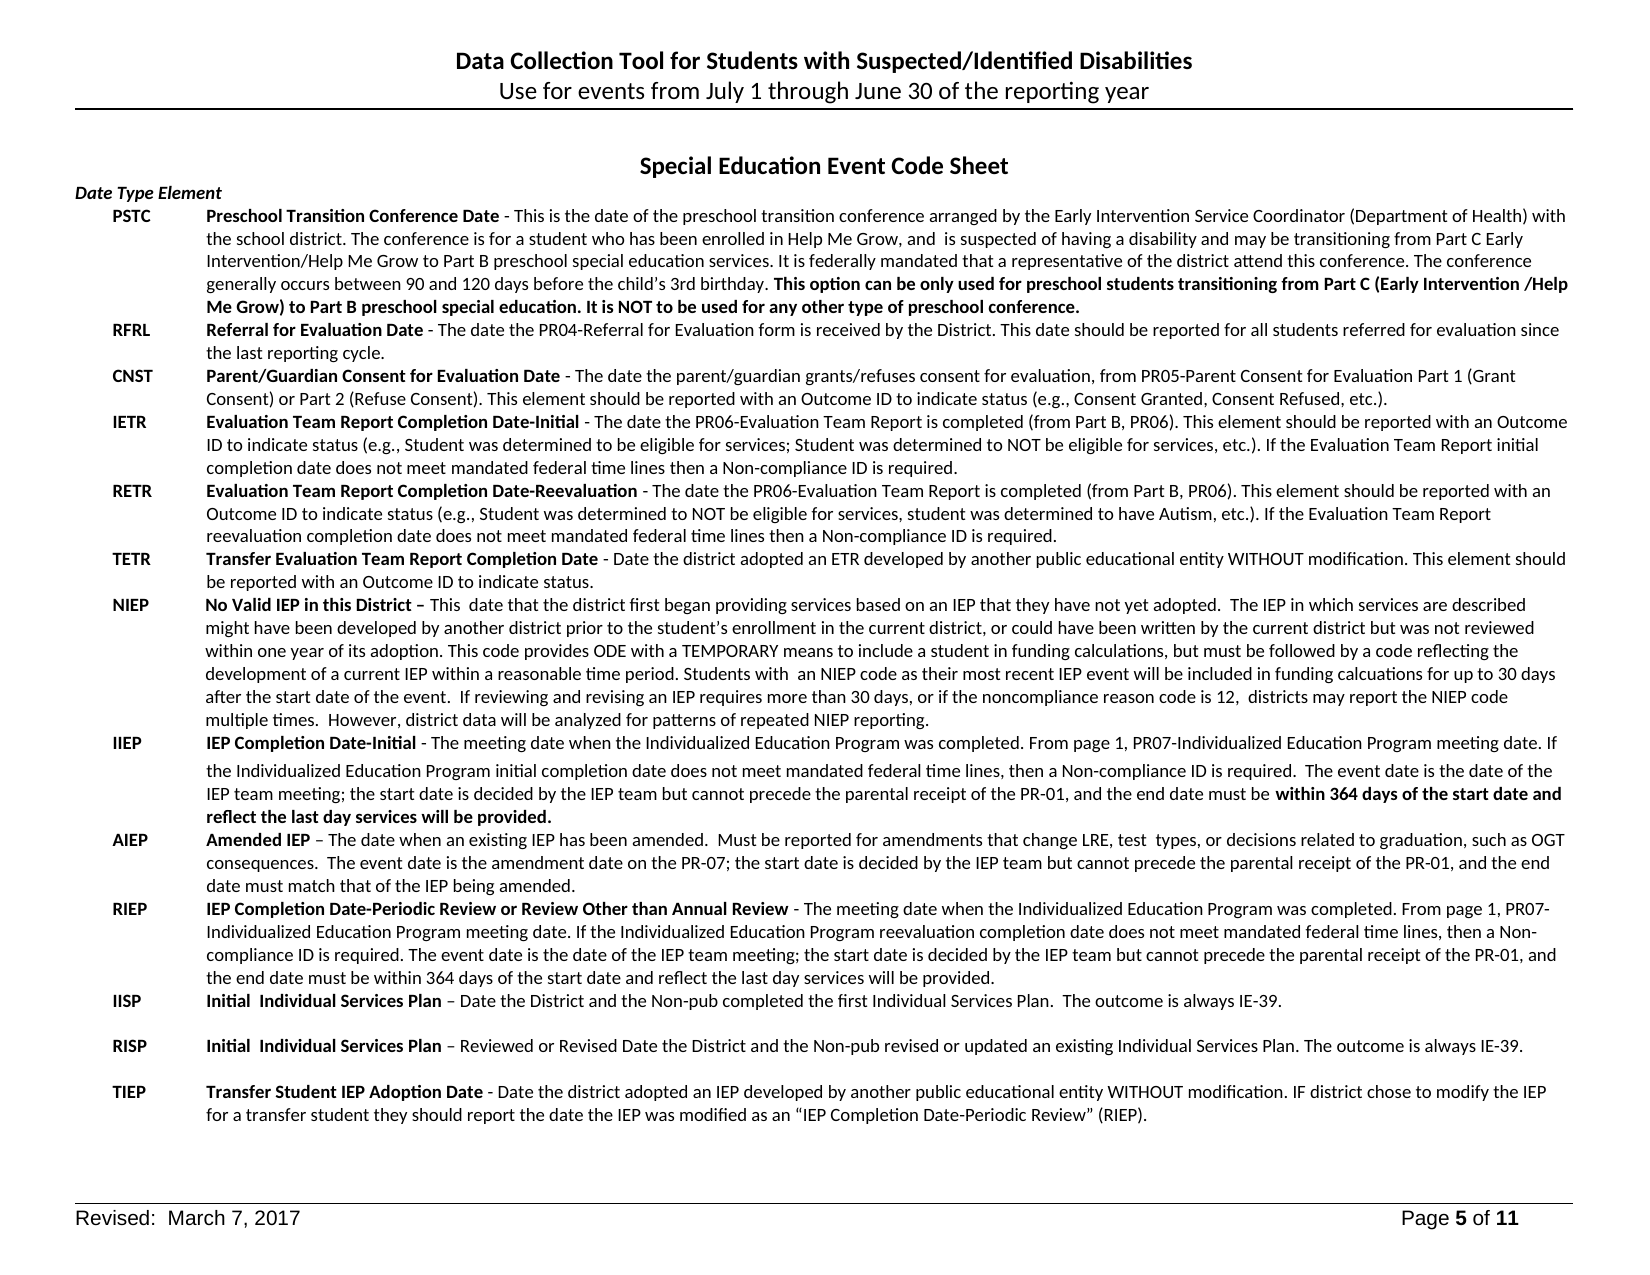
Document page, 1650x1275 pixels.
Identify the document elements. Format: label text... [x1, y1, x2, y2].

text AIEP Amended IEP – The date when an existing IEP has been amended. Must be reported for amendments that change LRE, test types, or decisions related to graduation, such as OGT consequences. The event date is the amendment date on the PR-07; the start date is decided by the IEP team but cannot precede the parental receipt of the PR-01, and the end date must match that of the IEP being amended. [112, 828, 1573, 897]
text Special Education Event Code Sheet [75, 150, 1573, 181]
text NIEP No Valid IEP in this District – This date that the district first began providing services based on an IEP that they have not yet adopted. The IEP in which services are described might have been developed by another district prior to the student’s enrollment in the current district, or could have been written by the current district but was not reviewed within one year of its adoption. This code provides ODE with a TEMPORARY means to include a student in funding calculations, but must be followed by a code reflecting the development of a current IEP within a reasonable time period. Students with an NIEP code as their most recent IEP event will be included in funding calcuations for up to 30 days after the start date of the event. If reviewing and revising an IEP requires more than 30 days, or if the noncompliance reason code is 12, districts may report the NIEP code multiple times. However, district data will be analyzed for patterns of repeated NIEP reporting. [112, 593, 1573, 731]
text PSTC Preschool Transition Conference Date - This is the date of the preschool transition conference arranged by the Early Intervention Service Coordinator (Department of Health) with the school district. The conference is for a student who has been enrolled in Help Me Grow, and is suspected of having a disability and may be transitioning from Part C Early Intervention/Help Me Grow to Part B preschool special education services. It is federally mandated that a representative of the district attend this conference. The conference generally occurs between 90 and 120 days before the child’s 3rd birthday. This option can be only used for preschool students transitioning from Part C (Early Intervention /Help Me Grow) to Part B preschool special education. It is NOT to be used for any other type of preschool conference. [112, 204, 1573, 318]
text RETR Evaluation Team Report Completion Date-Reevaluation - The date the PR06-Evaluation Team Report is completed (from Part B, PR06). This element should be reported with an Outcome ID to indicate status (e.g., Student was determined to NOT be eligible for services, student was determined to have Autism, etc.). If the Evaluation Team Report reevaluation completion date does not meet mandated federal time lines then a Non-compliance ID is required. [112, 479, 1573, 547]
text CNST Parent/Guardian Consent for Evaluation Date - The date the parent/guardian grants/refuses consent for evaluation, from PR05-Parent Consent for Evaluation Part 1 (Grant Consent) or Part 2 (Refuse Consent). This element should be reported with an Outcome ID to indicate status (e.g., Consent Granted, Consent Refused, etc.). [112, 364, 1573, 410]
text RFRL Referral for Evaluation Date - The date the PR04-Referral for Evaluation form is received by the District. This date should be reported for all students referred for evaluation since the last reporting cycle. [112, 318, 1573, 364]
text IIEP IEP Completion Date-Initial - The meeting date when the Individualized Education Program was completed. From page 1, PR07-Individualized Education Program meeting date. If the Individualized Education Program initial completion date does not meet mandated federal time lines, then a Non-compliance ID is required. The event date is the date of the IEP team meeting; the start date is decided by the IEP team but cannot precede the parental receipt of the PR-01, and the end date must be within 364 days of the start date and reflect the last day services will be provided. [112, 731, 1573, 828]
text RISP Initial Individual Services Plan – Reviewed or Revised Date the District and the Non-pub revised or updated an existing Individual Services Plan. The outcome is always IE-39. [112, 1034, 1573, 1057]
text Date Type Element [75, 181, 1573, 204]
text TETR Transfer Evaluation Team Report Completion Date - Date the district adopted an ETR developed by another public educational entity WITHOUT modification. This element should be reported with an Outcome ID to indicate status. [112, 547, 1573, 593]
text IISP Initial Individual Services Plan – Date the District and the Non-pub completed the first Individual Services Plan. The outcome is always IE-39. [112, 989, 1573, 1012]
text RIEP IEP Completion Date-Periodic Review or Review Other than Annual Review - The meeting date when the Individualized Education Program was completed. From page 1, PR07-Individualized Education Program meeting date. If the Individualized Education Program reevaluation completion date does not meet mandated federal time lines, then a Non-compliance ID is required. The event date is the date of the IEP team meeting; the start date is decided by the IEP team but cannot precede the parental receipt of the PR-01, and the end date must be within 364 days of the start date and reflect the last day services will be provided. [112, 897, 1573, 989]
text TIEP Transfer Student IEP Adoption Date - Date the district adopted an IEP developed by another public educational entity WITHOUT modification. IF district chose to modify the IEP for a transfer student they should report the date the IEP was modified as an “IEP Completion Date-Periodic Review” (RIEP). [112, 1080, 1573, 1126]
text IETR Evaluation Team Report Completion Date-Initial - The date the PR06-Evaluation Team Report is completed (from Part B, PR06). This element should be reported with an Outcome ID to indicate status (e.g., Student was determined to be eligible for services; Student was determined to NOT be eligible for services, etc.). If the Evaluation Team Report initial completion date does not meet mandated federal time lines then a Non-compliance ID is required. [112, 410, 1573, 479]
